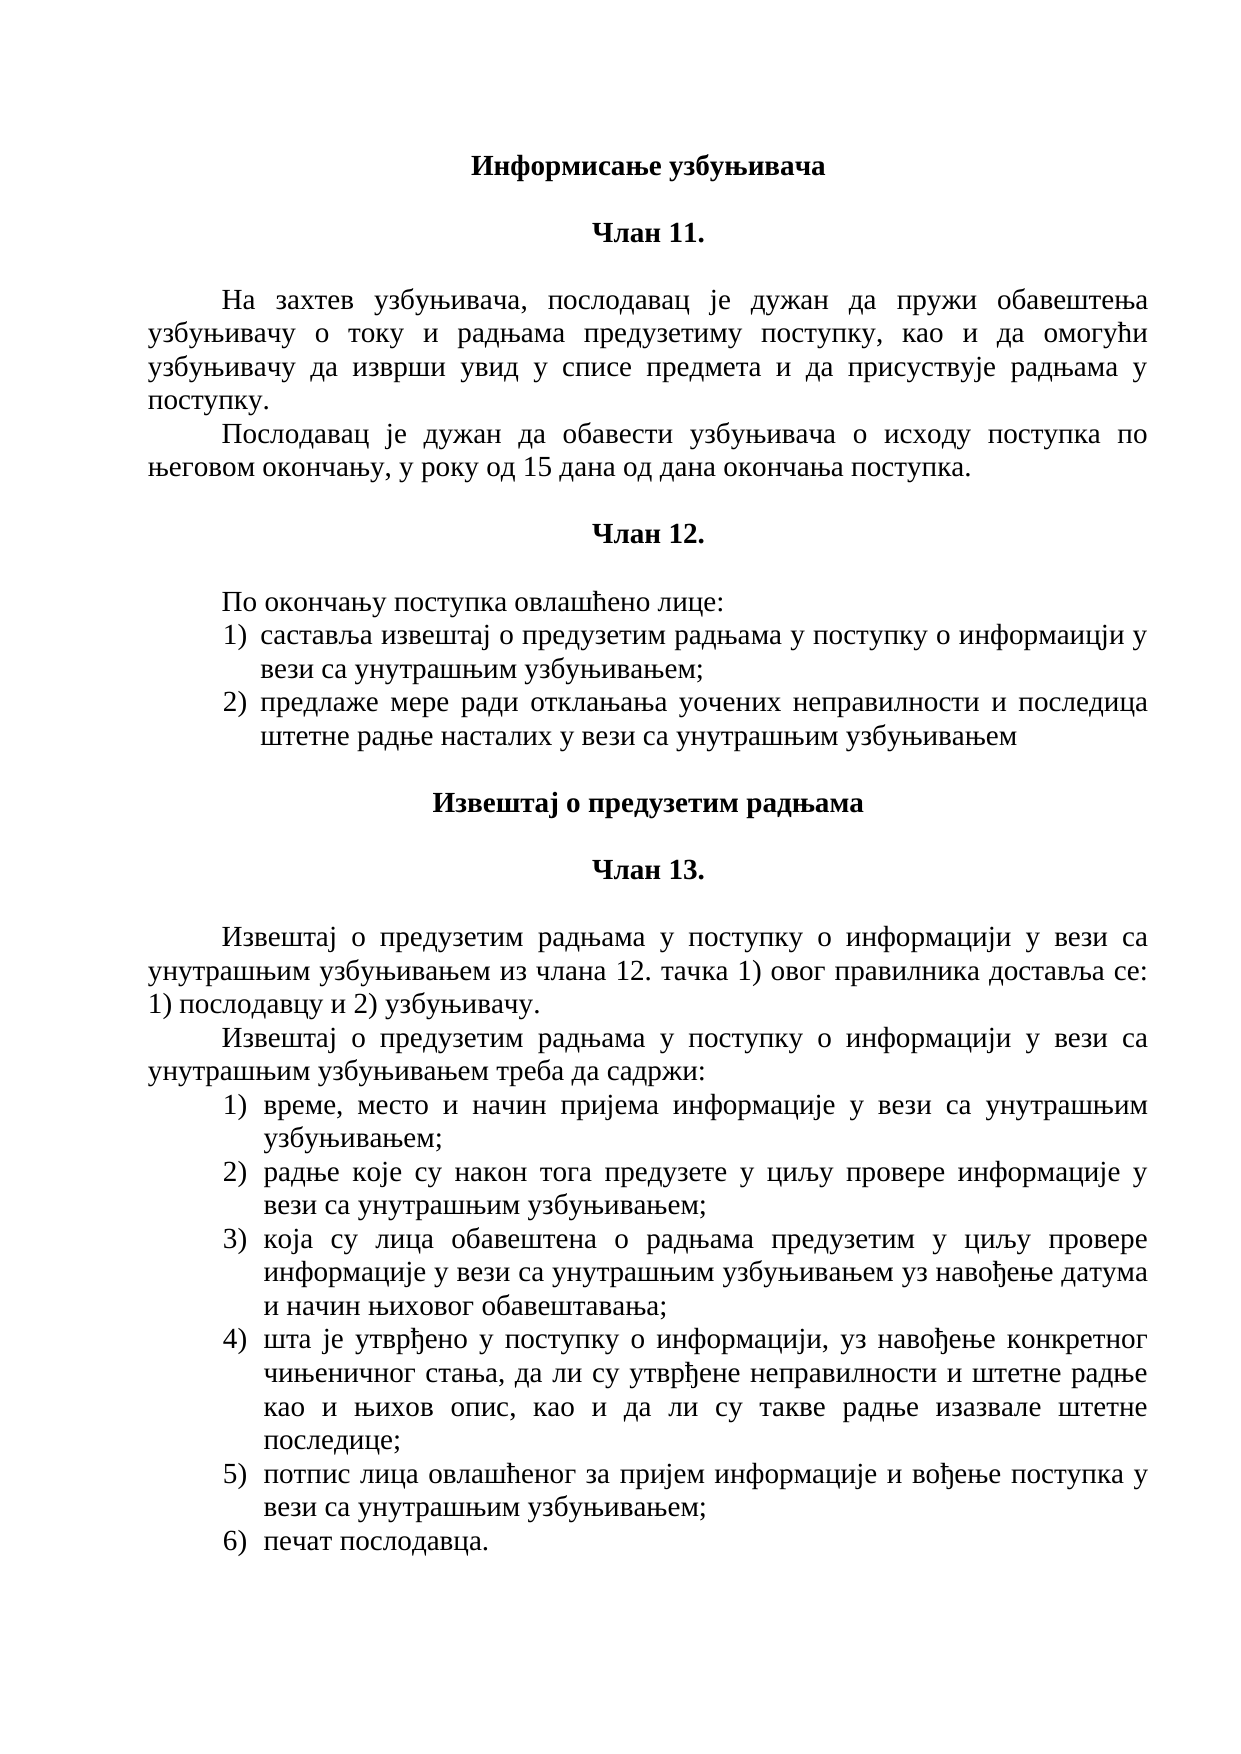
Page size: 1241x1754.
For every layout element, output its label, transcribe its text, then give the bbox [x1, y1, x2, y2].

text Извештај о предузетим радњама [148, 785, 1149, 818]
list саставља извештај о предузетим радњама у поступку о информаицји у вези са унутрашњим узбуњивањем; [223, 617, 1149, 684]
text Члан 12. [148, 517, 1149, 550]
text Члан 13. [148, 852, 1149, 886]
text По окончању поступка овлашћено лице: [148, 584, 1149, 617]
text Послодавац је дужан да обавести узбуњивача о исходу поступка по његовом окончању, у року од 15 дана од дана окончања поступка. [148, 416, 1149, 483]
list печат послодавца. [223, 1523, 1149, 1556]
text Члан 11. [148, 215, 1149, 248]
list предлаже мере ради отклањања уочених неправилности и последица штетне радње насталих у вези са унутрашњим узбуњивањем [223, 684, 1149, 751]
text На захтев узбуњивача, послодавац је дужан да пружи обавештења узбуњивачу о току и радњама предузетиму поступку, као и да омогући узбуњивачу да изврши увид у списе предмета и да присуствује радњама у поступку. [148, 282, 1149, 416]
list која су лица обавештена о радњама предузетим у циљу провере информације у вези са унутрашњим узбуњивањем уз навођење датума и начин њиховог обавештавања; [223, 1221, 1149, 1322]
text Извештај о предузетим радњама у поступку о информацији у вези са унутрашњим узбуњивањем треба да садржи: [148, 1020, 1149, 1087]
list радње које су након тога предузете у циљу провере информације у вези са унутрашњим узбуњивањем; [223, 1154, 1149, 1221]
text Извештај о предузетим радњама у поступку о информацији у вези са унутрашњим узбуњивањем из члана 12. тачка 1) овог правилника доставља се: 1) послодавцу и 2) узбуњивачу. [148, 919, 1149, 1020]
list шта је утврђено у поступку о информацији, уз навођење конкретног чињеничног стања, да ли су утврђене неправилности и штетне радње као и њихов опис, као и да ли су такве радње изазвале штетне последице; [223, 1322, 1149, 1456]
list потпис лица овлашћеног за пријем информације и вођење поступка у вези са унутрашњим узбуњивањем; [223, 1456, 1149, 1523]
text Информисање узбуњивача [148, 148, 1149, 181]
list време, место и начин пријема информације у вези са унутрашњим узбуњивањем; [223, 1087, 1149, 1154]
